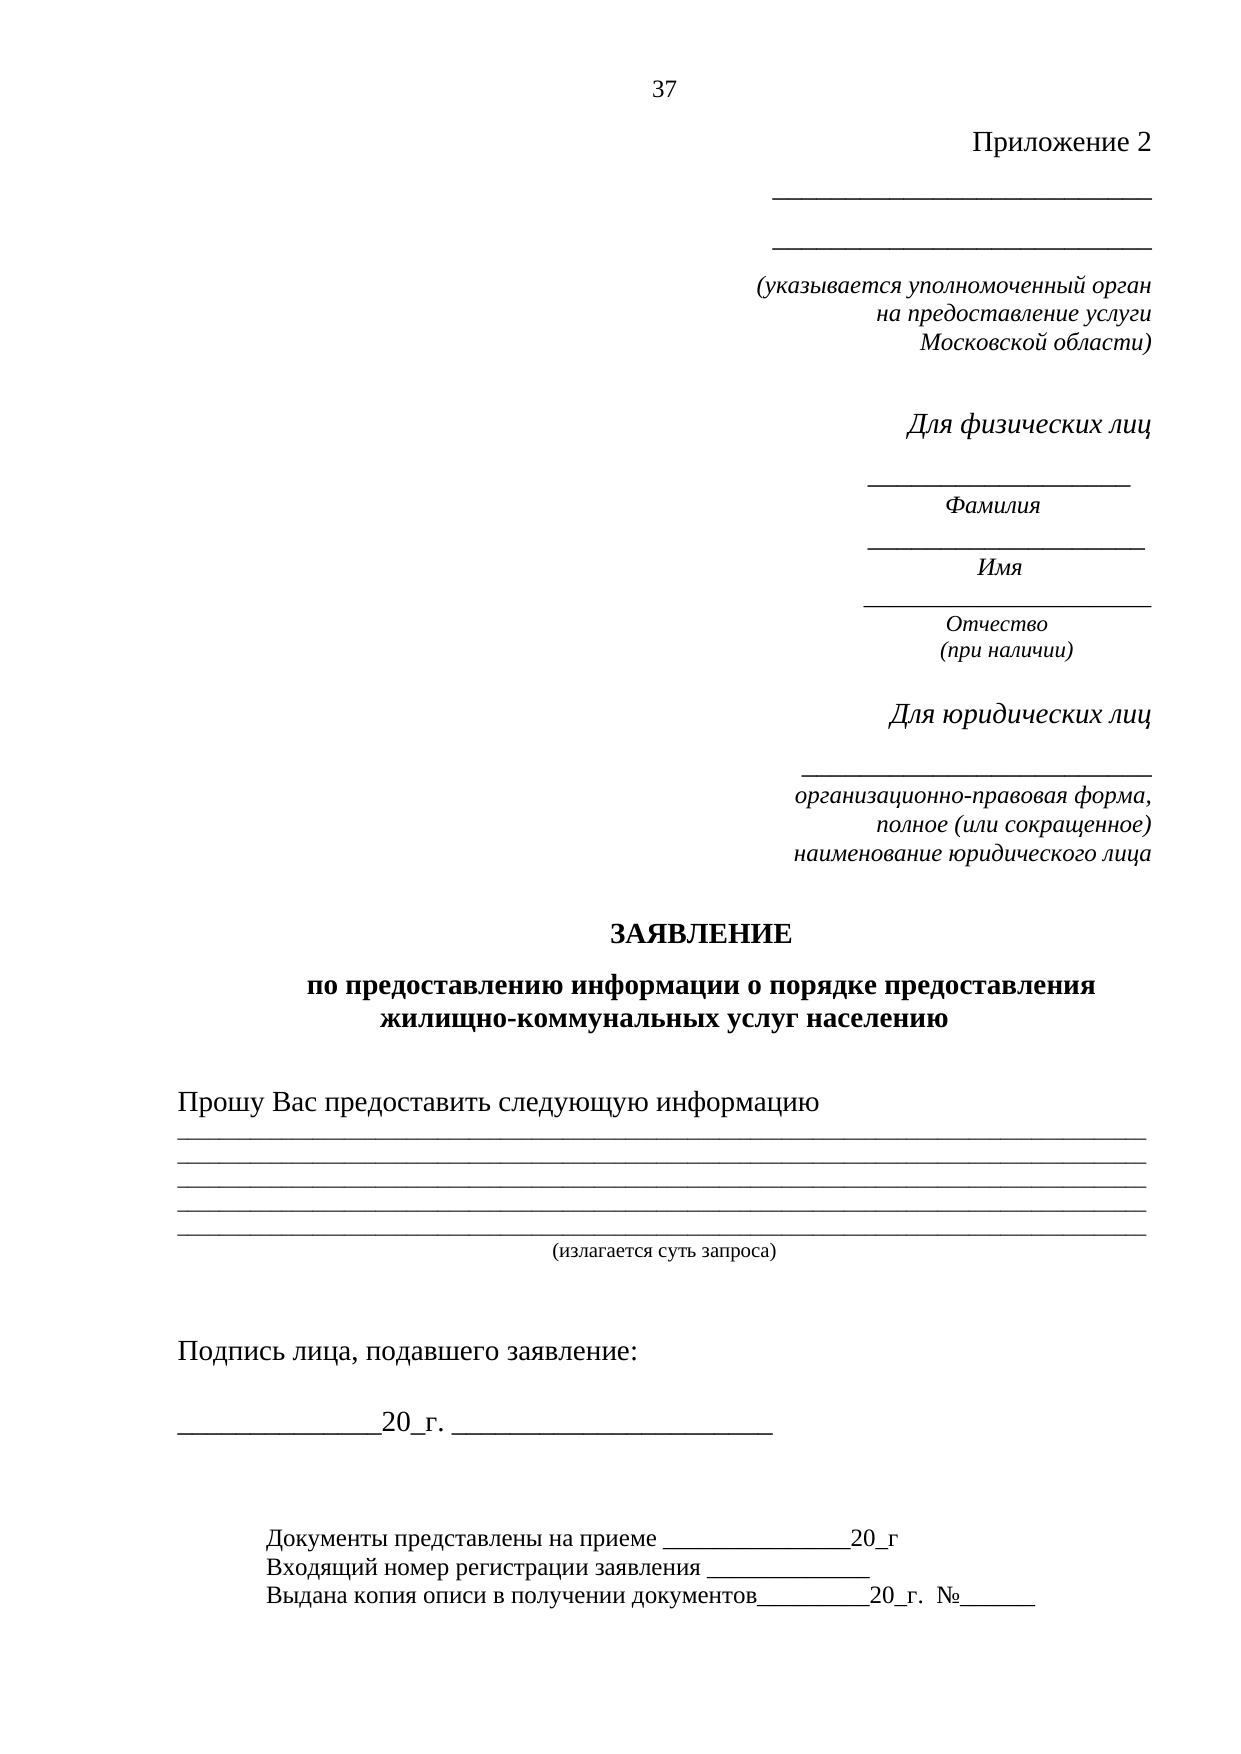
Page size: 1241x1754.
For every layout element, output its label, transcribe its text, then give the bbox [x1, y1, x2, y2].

text (указывается уполномоченный орган [177, 270, 1152, 298]
text ______________20_г. ______________________ [177, 1404, 1152, 1438]
text Московской области) [177, 327, 1152, 356]
text Для физических лиц [177, 406, 1152, 440]
text Имя [620, 552, 1152, 581]
text полное (или сокращенное) [177, 809, 1152, 838]
text __________________________ [177, 219, 1152, 253]
text организационно-правовая форма, [177, 780, 1152, 809]
text Подпись лица, подавшего заявление: [177, 1333, 1152, 1367]
text Приложение 2 [177, 124, 1152, 158]
text __________________ [546, 457, 1152, 490]
text Выдана копия описи в получении документов_________20_г. №______ [177, 1580, 1152, 1609]
text ЗАЯВЛЕНИЕ [177, 917, 1152, 950]
text Отчество [546, 610, 1152, 636]
text (при наличии) [546, 636, 1152, 663]
text ________________________ [177, 747, 1152, 780]
text Фамилия [546, 490, 1152, 519]
text __________________________ [177, 169, 1152, 203]
text ___________________ [620, 519, 1152, 552]
text Документы представлены на приеме _______________20_г [177, 1523, 1152, 1552]
text _______________________________________________________________________________________________________________________________________________________________________________________________________________________________________________________________________________________ [177, 1166, 1152, 1238]
text (излагается суть запроса) [177, 1238, 1152, 1262]
text на предоставление услуги [177, 298, 1152, 327]
text наименование юридического лица [177, 838, 1152, 866]
text по предоставлению информации о порядке предоставления жилищно-коммунальных услуг населению [177, 967, 1152, 1034]
text Для юридических лиц [177, 696, 1152, 730]
text _______________________ [620, 581, 1152, 610]
text Прошу Вас предоставить следующую информацию __________________________________________________________________________________________________________________________________________________________________________________________ [177, 1084, 1152, 1166]
text Входящий номер регистрации заявления _____________ [177, 1552, 1152, 1580]
